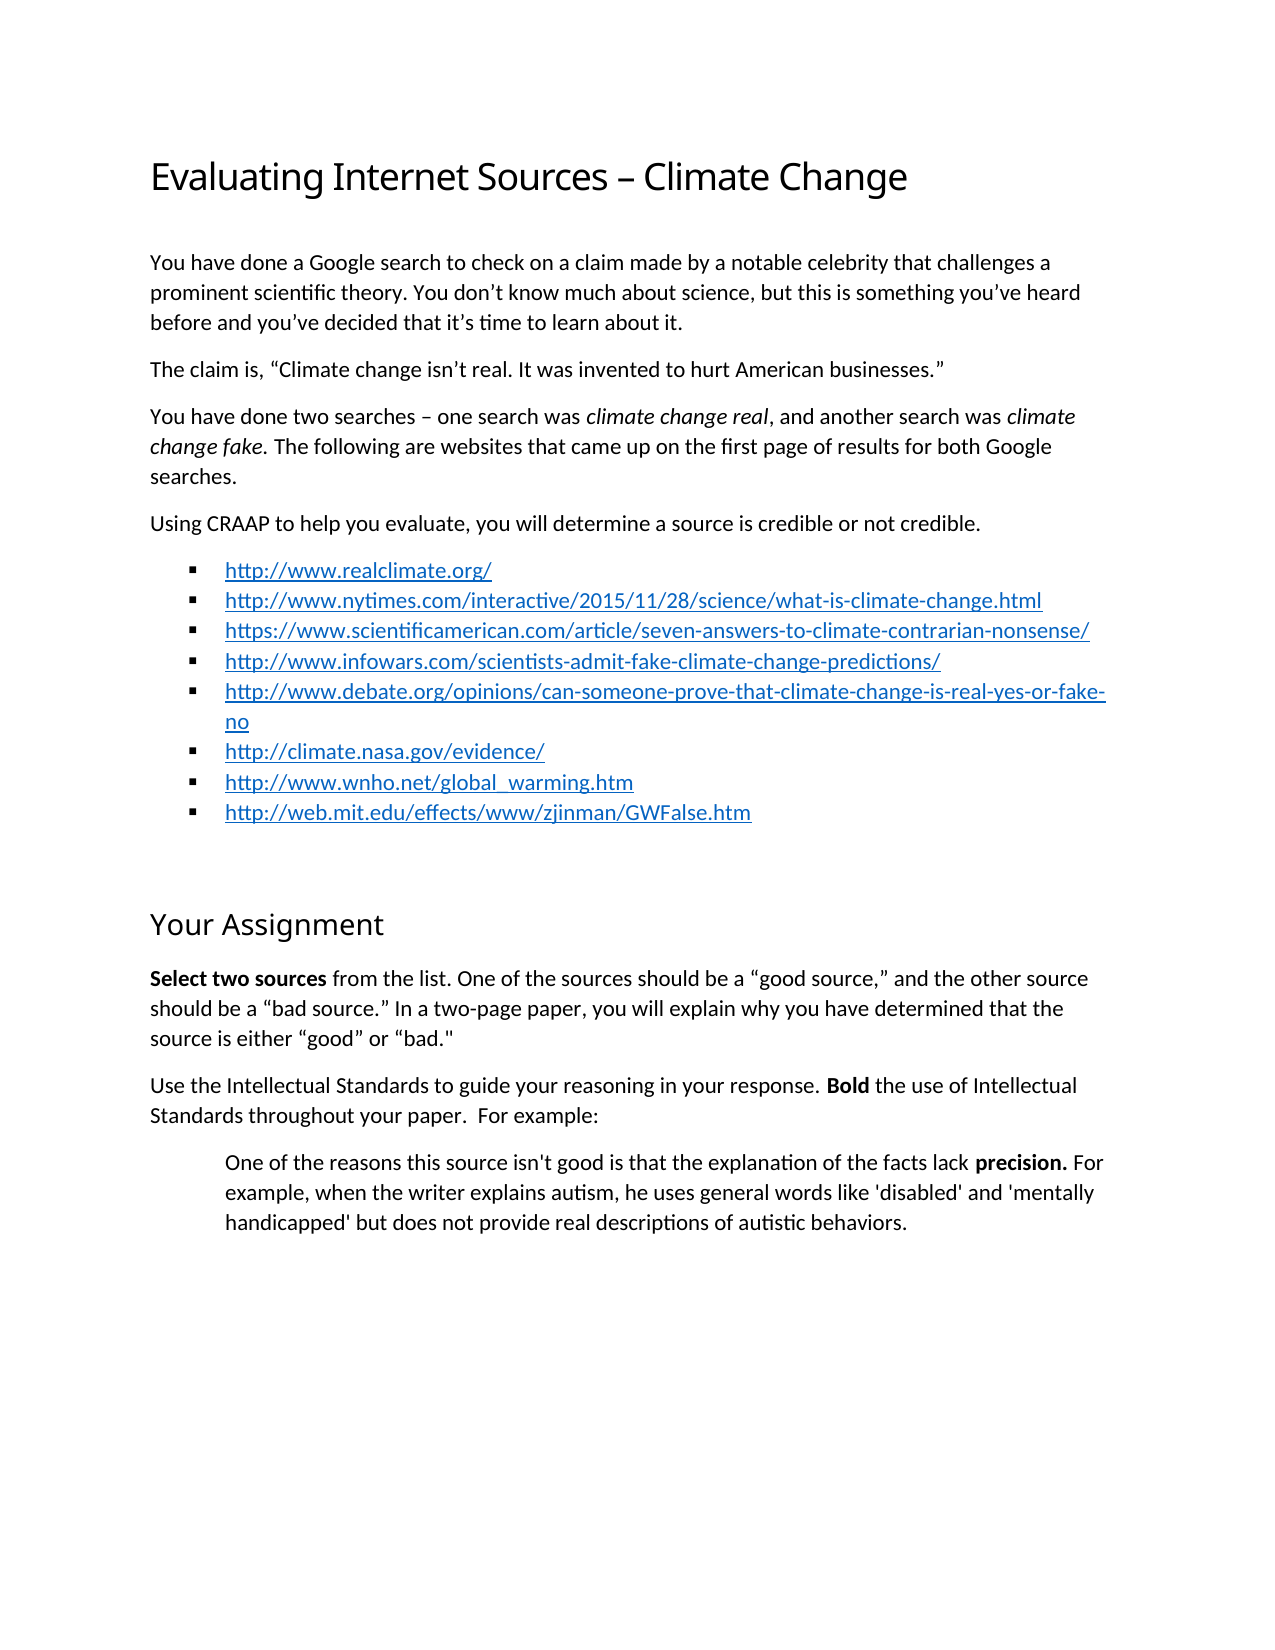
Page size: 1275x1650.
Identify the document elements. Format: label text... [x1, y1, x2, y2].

list http://www.wnho.net/global_warming.htm [187, 768, 1125, 796]
list http://climate.nasa.gov/evidence/ [187, 737, 1125, 766]
text The claim is, “Climate change isn’t real. It was invented to hurt American businesses.” [150, 355, 1125, 383]
text Your Assignment [150, 904, 1125, 944]
list http://www.nytimes.com/interactive/2015/11/28/science/what-is-climate-change.html [187, 586, 1125, 614]
text You have done a Google search to check on a claim made by a notable celebrity that challenges a prominent scientific theory. You don’t know much about science, but this is something you’ve heard before and you’ve decided that it’s time to learn about it. [150, 248, 1125, 336]
list http://www.debate.org/opinions/can-someone-prove-that-climate-change-is-real-yes-or-fake-no [187, 677, 1125, 735]
list http://web.mit.edu/effects/www/zjinman/GWFalse.htm [187, 798, 1125, 826]
list http://www.infowars.com/scientists-admit-fake-climate-change-predictions/ [187, 647, 1125, 675]
text Select two sources from the list. One of the sources should be a “good source,” and the other source should be a “bad source.” In a two-page paper, you will explain why you have determined that the source is either “good” or “bad." [150, 964, 1125, 1052]
title Evaluating Internet Sources – Climate Change [150, 150, 1125, 201]
text Use the Intellectual Standards to guide your reasoning in your response. Bold the use of Intellectual Standards throughout your paper. For example: [150, 1071, 1125, 1129]
list https://www.scientificamerican.com/article/seven-answers-to-climate-contrarian-nonsense/ [187, 617, 1125, 645]
text You have done two searches – one search was climate change real, and another search was climate change fake. The following are websites that came up on the first page of results for both Google searches. [150, 402, 1125, 491]
text One of the reasons this source isn't good is that the explanation of the facts lack precision. For example, when the writer explains autism, he uses general words like 'disabled' and 'mentally handicapped' but does not provide real descriptions of autistic behaviors. [225, 1148, 1125, 1237]
list http://www.realclimate.org/ [187, 556, 1125, 584]
text Using CRAAP to help you evaluate, you will determine a source is credible or not credible. [150, 509, 1125, 537]
